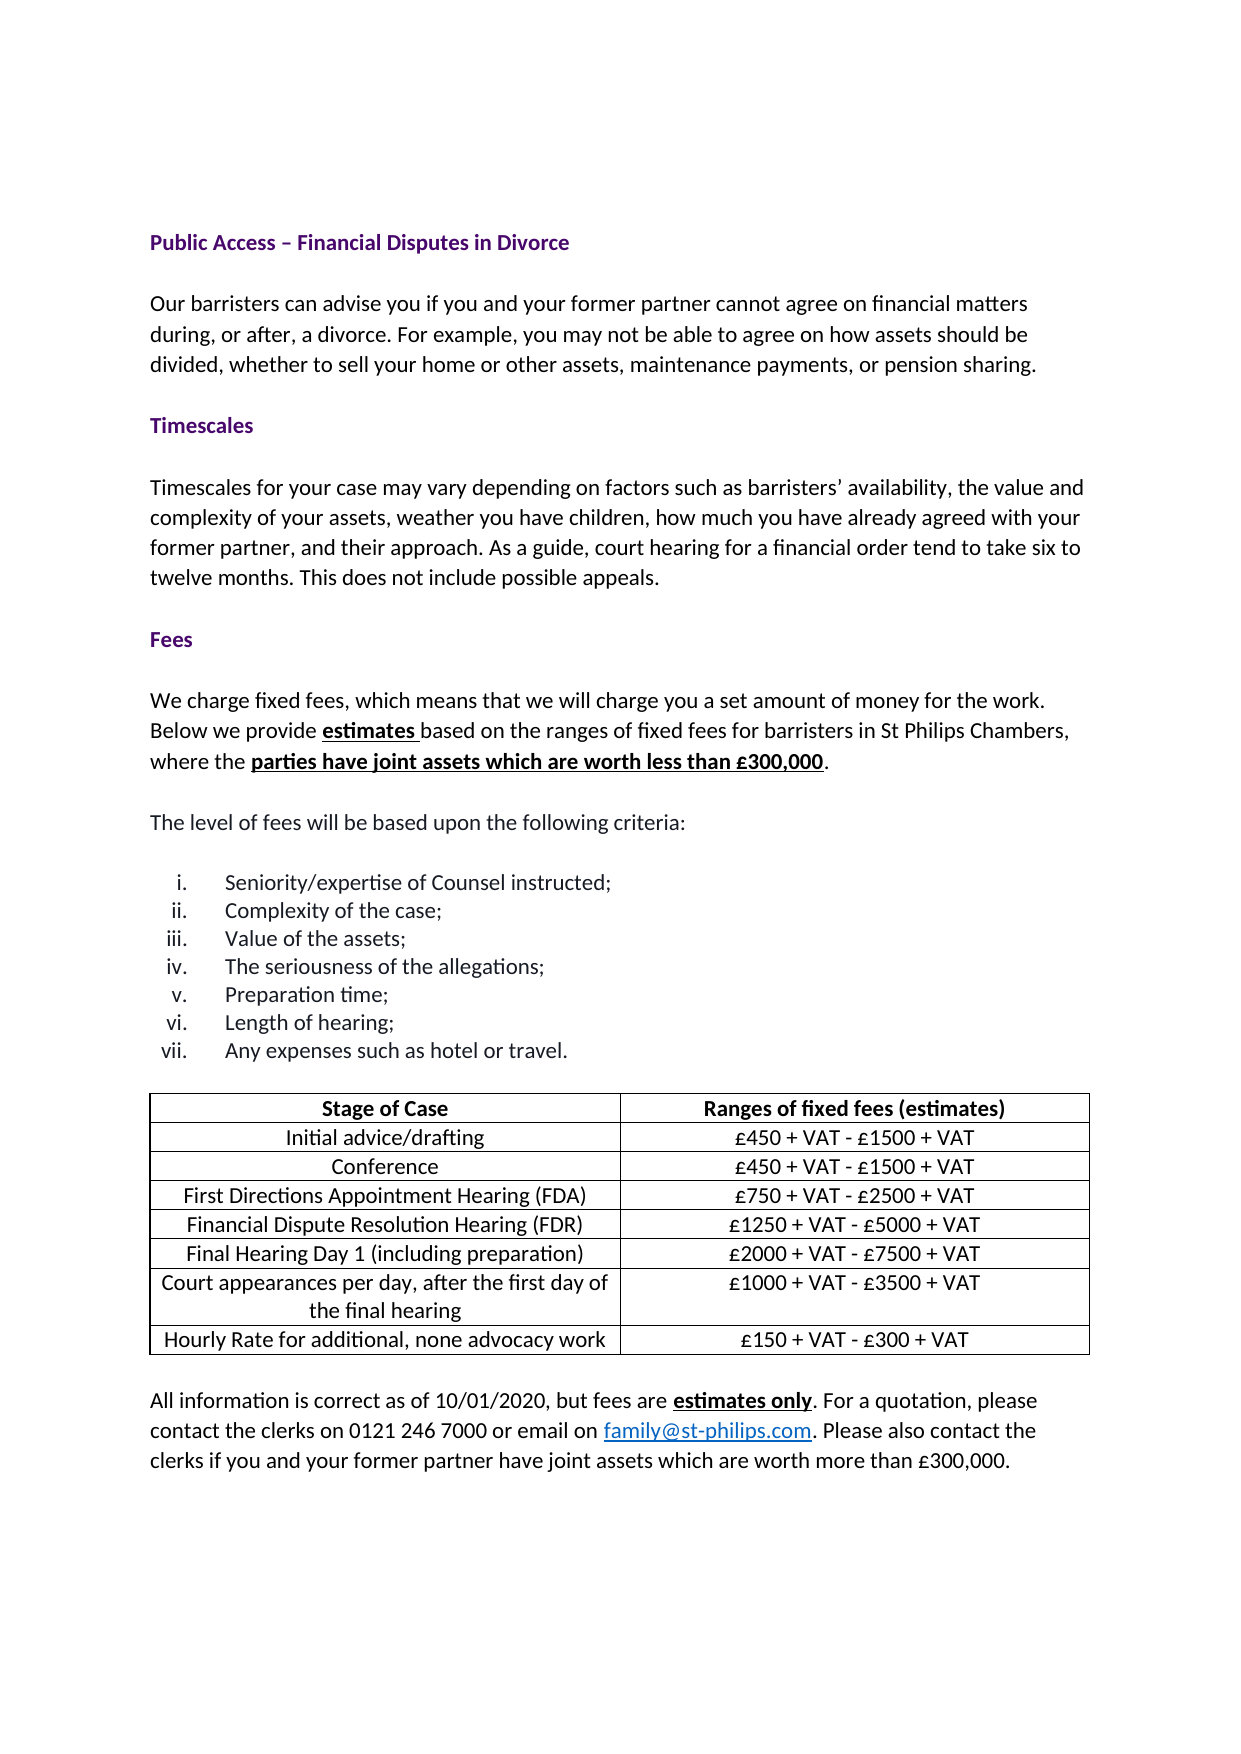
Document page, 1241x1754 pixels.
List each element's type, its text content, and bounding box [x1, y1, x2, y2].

table_cell £450 + VAT - £1500 + VAT [621, 1152, 1089, 1180]
list Length of hearing; [187, 1008, 1090, 1036]
table_cell First Directions Appointment Hearing (FDA) [151, 1181, 620, 1209]
table_cell Court appearances per day, after the first day of the final hearing [151, 1269, 620, 1324]
text Timescales [150, 411, 1090, 439]
table_cell £750 + VAT - £2500 + VAT [621, 1181, 1089, 1209]
list Seniority/expertise of Counsel instructed; [187, 868, 1090, 896]
table_header Stage of Case [151, 1094, 620, 1122]
table_cell £150 + VAT - £300 + VAT [621, 1326, 1089, 1353]
text The level of fees will be based upon the following criteria: [150, 808, 1090, 836]
table_cell £450 + VAT - £1500 + VAT [621, 1123, 1089, 1151]
table_cell £1000 + VAT - £3500 + VAT [621, 1269, 1089, 1324]
text All information is correct as of 10/01/2020, but fees are estimates only. For a quotation, please contact the clerks on 0121 246 7000 or email on family@st-philips.com. Please also contact the clerks if you and your former partner have joint assets which are worth more than £300,000. [150, 1386, 1090, 1474]
text Timescales for your case may vary depending on factors such as barristers’ availability, the value and complexity of your assets, weather you have children, how much you have already agreed with your former partner, and their approach. As a guide, court hearing for a financial order tend to take six to twelve months. This does not include possible appeals. [150, 473, 1090, 592]
table_cell £1250 + VAT - £5000 + VAT [621, 1210, 1089, 1238]
table_cell Final Hearing Day 1 (including preparation) [151, 1239, 620, 1267]
table_cell Financial Dispute Resolution Hearing (FDR) [151, 1210, 620, 1238]
table_cell Hourly Rate for additional, none advocacy work [151, 1326, 620, 1353]
table_cell Initial advice/drafting [151, 1123, 620, 1151]
list Any expenses such as hotel or travel. [187, 1036, 1090, 1064]
text Our barristers can advise you if you and your former partner cannot agree on financial matters during, or after, a divorce. For example, you may not be able to agree on how assets should be divided, whether to sell your home or other assets, maintenance payments, or pension sharing. [150, 289, 1090, 378]
text Public Access – Financial Disputes in Divorce [150, 228, 1090, 256]
text We charge fixed fees, which means that we will charge you a set amount of money for the work. Below we provide estimates based on the ranges of fixed fees for barristers in St Philips Chambers, where the parties have joint assets which are worth less than £300,000. [150, 686, 1090, 775]
text Fees [150, 625, 1090, 653]
table_cell Conference [151, 1152, 620, 1180]
table_header Ranges of fixed fees (estimates) [621, 1094, 1089, 1122]
list Value of the assets; [187, 924, 1090, 952]
table_cell £2000 + VAT - £7500 + VAT [621, 1239, 1089, 1267]
list Preparation time; [187, 980, 1090, 1008]
list The seriousness of the allegations; [187, 952, 1090, 980]
list Complexity of the case; [187, 896, 1090, 924]
